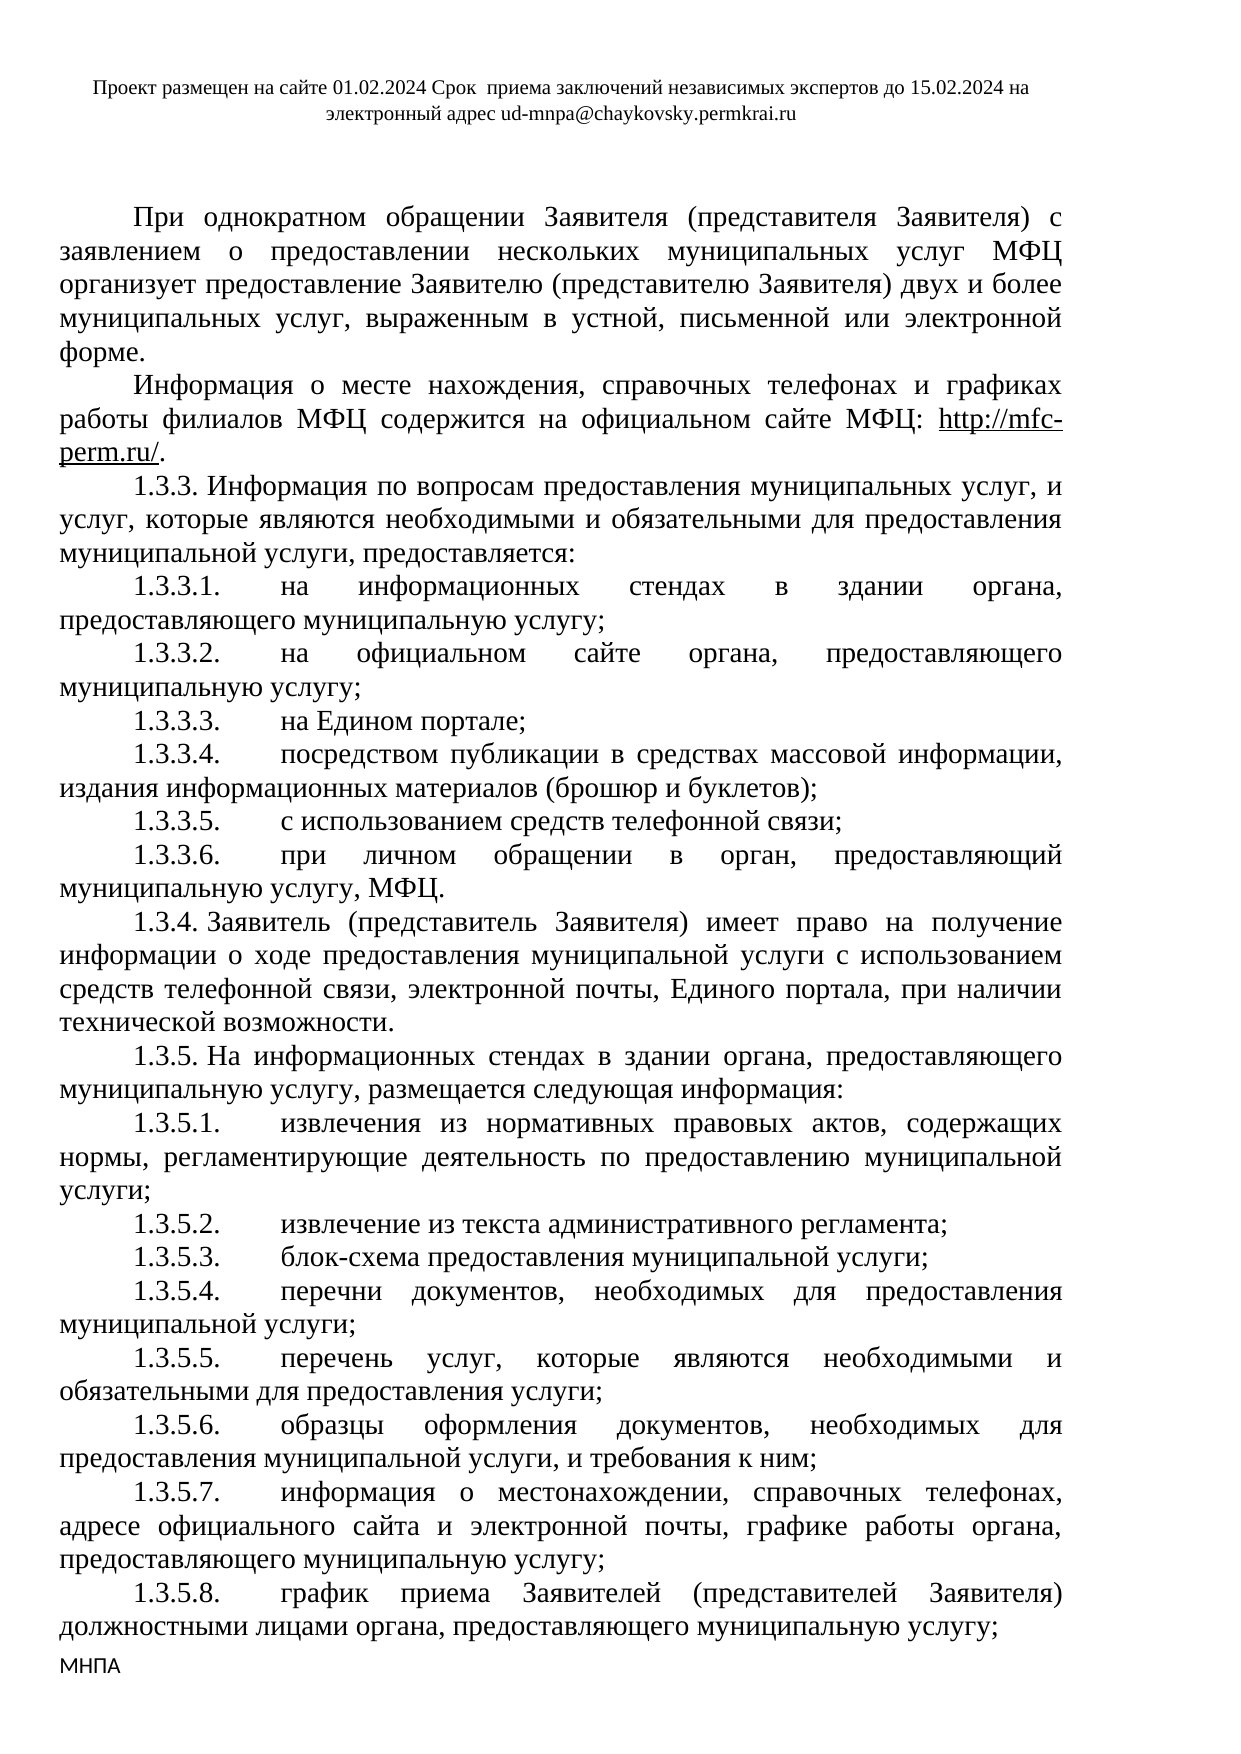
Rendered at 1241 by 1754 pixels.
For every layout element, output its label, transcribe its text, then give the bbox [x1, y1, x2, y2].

list на официальном сайте органа, предоставляющего муниципальную услугу; [59, 636, 1063, 703]
list Информация о месте нахождения, справочных телефонах и графиках работы филиалов МФЦ содержится на официальном сайте МФЦ: http://mfc-perm.ru/. [59, 367, 1063, 468]
list на Едином портале; [59, 703, 1063, 736]
list извлечение из текста административного регламента; [59, 1206, 1063, 1239]
list с использованием средств телефонной связи; [59, 803, 1063, 837]
list перечни документов, необходимых для предоставления муниципальной услуги; [59, 1273, 1063, 1340]
list Информация по вопросам предоставления муниципальных услуг, и услуг, которые являются необходимыми и обязательными для предоставления муниципальной услуги, предоставляется: [59, 468, 1063, 568]
list на информационных стендах в здании органа, предоставляющего муниципальную услугу; [59, 568, 1063, 636]
list На информационных стендах в здании органа, предоставляющего муниципальную услугу, размещается следующая информация: [59, 1038, 1063, 1105]
list образцы оформления документов, необходимых для предоставления муниципальной услуги, и требования к ним; [59, 1407, 1063, 1474]
list при личном обращении в орган, предоставляющий муниципальную услугу, МФЦ. [59, 837, 1063, 904]
list При однократном обращении Заявителя (представителя Заявителя) с заявлением о предоставлении нескольких муниципальных услуг МФЦ организует предоставление Заявителю (представителю Заявителя) двух и более муниципальных услуг, выраженным в устной, письменной или электронной форме. [59, 199, 1063, 367]
list блок-схема предоставления муниципальной услуги; [59, 1239, 1063, 1273]
list информация о местонахождении, справочных телефонах, адресе официального сайта и электронной почты, графике работы органа, предоставляющего муниципальную услугу; [59, 1474, 1063, 1575]
list график приема Заявителей (представителей Заявителя) должностными лицами органа, предоставляющего муниципальную услугу; [59, 1575, 1063, 1642]
list извлечения из нормативных правовых актов, содержащих нормы, регламентирующие деятельность по предоставлению муниципальной услуги; [59, 1105, 1063, 1206]
list перечень услуг, которые являются необходимыми и обязательными для предоставления услуги; [59, 1340, 1063, 1407]
list Заявитель (представитель Заявителя) имеет право на получение информации о ходе предоставления муниципальной услуги с использованием средств телефонной связи, электронной почты, Единого портала, при наличии технической возможности. [59, 904, 1063, 1038]
list посредством публикации в средствах массовой информации, издания информационных материалов (брошюр и буклетов); [59, 736, 1063, 803]
